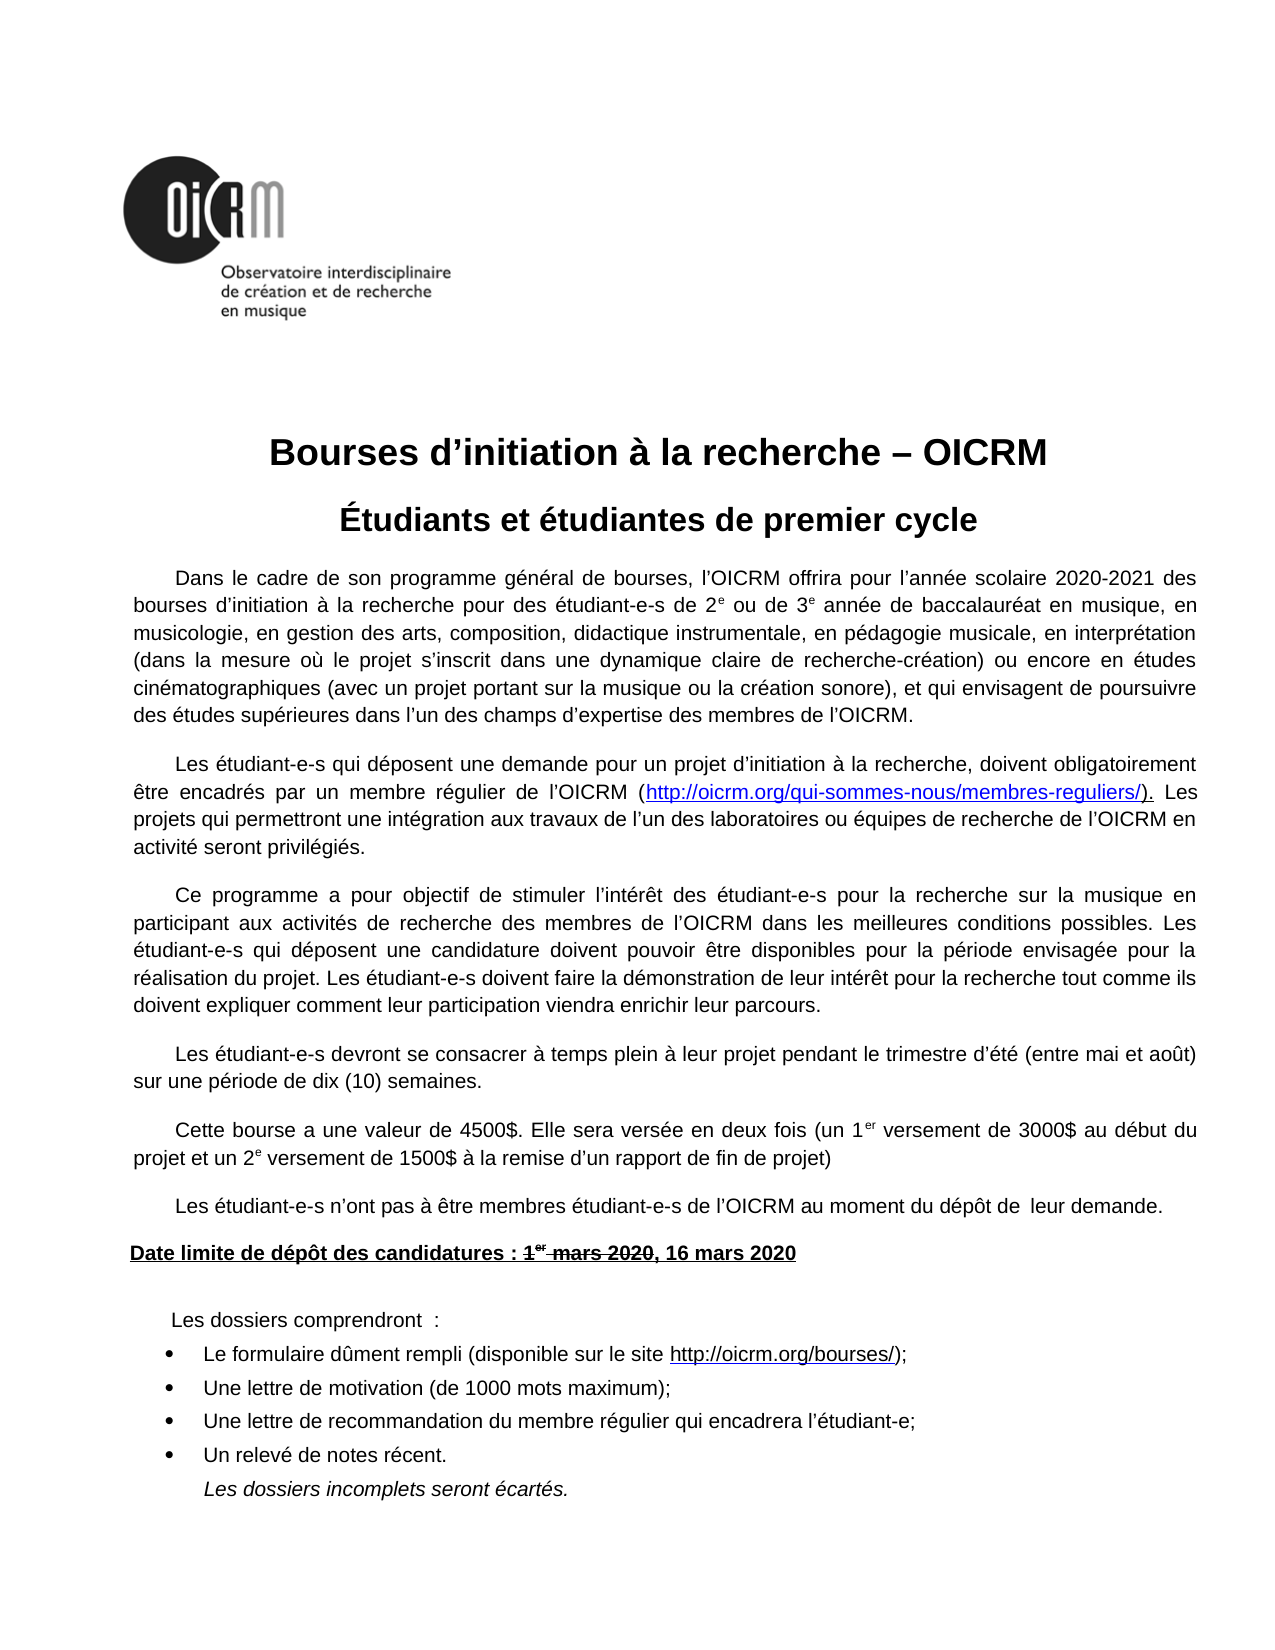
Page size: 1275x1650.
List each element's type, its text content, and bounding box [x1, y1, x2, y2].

picture [100, 138, 469, 338]
list Le formulaire dûment rempli (disponible sur le site http://oicrm.org/bourses/); [166, 1342, 1078, 1366]
text Date limite de dépôt des candidatures : 1er mars 2020, 16 mars 2020 [129, 1240, 1078, 1264]
list Un relevé de notes récent. [166, 1443, 1198, 1467]
text Dans le cadre de son programme général de bourses, l’OICRM offrira pour l’année scolaire 2020-2021 des bourses d’initiation à la recherche pour des étudiant-e-s de 2e ou de 3e année de baccalauréat en musique, en musicologie, en gestion des arts, composition, didactique instrumentale, en pédagogie musicale, en interprétation (dans la mesure où le projet s’inscrit dans une dynamique claire de recherche-création) ou encore en études cinématographiques (avec un projet portant sur la musique ou la création sonore), et qui envisagent de poursuivre des études supérieures dans l’un des champs d’expertise des membres de l’OICRM. [133, 566, 1198, 727]
text Ce programme a pour objectif de stimuler l’intérêt des étudiant-e-s pour la recherche sur la musique en participant aux activités de recherche des membres de l’OICRM dans les meilleures conditions possibles. Les étudiant-e-s qui déposent une candidature doivent pouvoir être disponibles pour la période envisagée pour la réalisation du projet. Les étudiant-e-s doivent faire la démonstration de leur intérêt pour la recherche tout comme ils doivent expliquer comment leur participation viendra enrichir leur parcours. [133, 883, 1198, 1017]
list Une lettre de motivation (de 1000 mots maximum); [166, 1375, 1078, 1399]
list Une lettre de recommandation du membre régulier qui encadrera l’étudiant-e; [166, 1409, 1143, 1433]
text Étudiants et étudiantes de premier cycle [133, 501, 1184, 539]
text Les étudiant-e-s qui déposent une demande pour un projet d’initiation à la recherche, doivent obligatoirement être encadrés par un membre régulier de l’OICRM (http://oicrm.org/qui-sommes-nous/membres-reguliers/). Les projets qui permettront une intégration aux travaux de l’un des laboratoires ou équipes de recherche de l’OICRM en activité seront privilégiés. [133, 752, 1198, 858]
text Les étudiant-e-s n’ont pas à être membres étudiant-e-s de l’OICRM au moment du dépôt de leur demande. [133, 1194, 1198, 1218]
text Bourses d’initiation à la recherche – OICRM [133, 430, 1184, 473]
text Les dossiers incomplets seront écartés. [203, 1477, 1196, 1501]
text Les dossiers comprendront : [133, 1308, 1078, 1332]
text Cette bourse a une valeur de 4500$. Elle sera versée en deux fois (un 1er versement de 3000$ au début du projet et un 2e versement de 1500$ à la remise d’un rapport de fin de projet) [133, 1118, 1198, 1169]
text Les étudiant-e-s devront se consacrer à temps plein à leur projet pendant le trimestre d’été (entre mai et août) sur une période de dix (10) semaines. [133, 1042, 1198, 1093]
